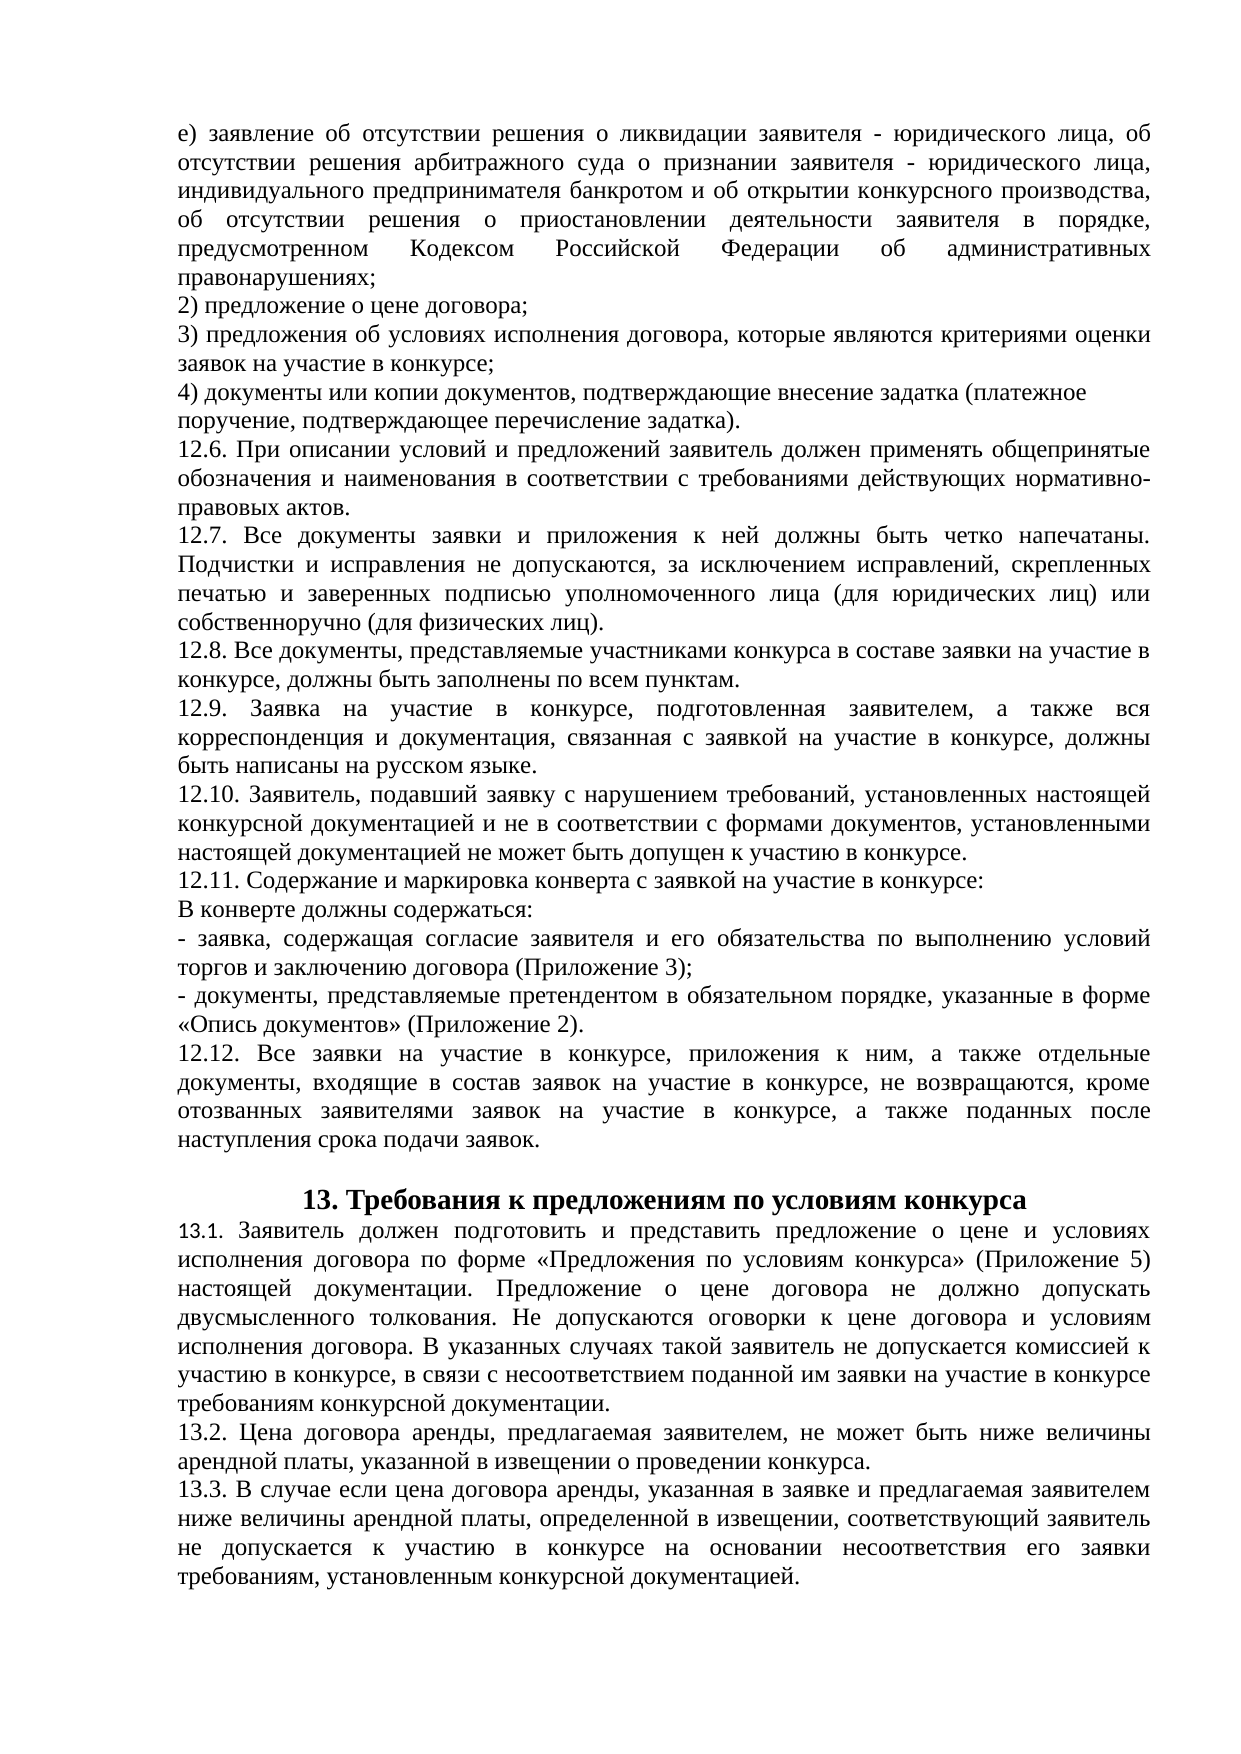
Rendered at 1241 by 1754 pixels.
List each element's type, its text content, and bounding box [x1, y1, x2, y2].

text 12.6. При описании условий и предложений заявитель должен применять общепринятые обозначения и наименования в соответствии с требованиями действующих нормативно-правовых актов. [177, 434, 1152, 521]
text 12.10. Заявитель, подавший заявку с нарушением требований, установленных настоящей конкурсной документацией и не в соответствии с формами документов, установленными настоящей документацией не может быть допущен к участию в конкурсе. [177, 779, 1152, 866]
text е) заявление об отсутствии решения о ликвидации заявителя - юридического лица, об отсутствии решения арбитражного суда о признании заявителя - юридического лица, индивидуального предпринимателя банкротом и об открытии конкурсного производства, об отсутствии решения о приостановлении деятельности заявителя в порядке, предусмотренном Кодексом Российской Федерации об административных правонарушениях; [177, 118, 1152, 291]
text 13. Требования к предложениям по условиям конкурса [177, 1182, 1152, 1215]
text 13.1. Заявитель должен подготовить и представить предложение о цене и условиях исполнения договора по форме «Предложения по условиям конкурса» (Приложение 5) настоящей документации. Предложение о цене договора не должно допускать двусмысленного толкования. Не допускаются оговорки к цене договора и условиям исполнения договора. В указанных случаях такой заявитель не допускается комиссией к участию в конкурсе, в связи с несоответствием поданной им заявки на участие в конкурсе требованиям конкурсной документации. [177, 1215, 1152, 1417]
text 12.12. Все заявки на участие в конкурсе, приложения к ним, а также отдельные документы, входящие в состав заявок на участие в конкурсе, не возвращаются, кроме отозванных заявителями заявок на участие в конкурсе, а также поданных после наступления срока подачи заявок. [177, 1038, 1152, 1153]
text 12.8. Все документы, представляемые участниками конкурса в составе заявки на участие в конкурсе, должны быть заполнены по всем пунктам. [177, 636, 1152, 693]
text 12.9. Заявка на участие в конкурсе, подготовленная заявителем, а также вся корреспонденция и документация, связанная с заявкой на участие в конкурсе, должны быть написаны на русском языке. [177, 693, 1152, 779]
text 4) документы или копии документов, подтверждающие внесение задатка (платежное поручение, подтверждающее перечисление задатка). [177, 377, 1152, 434]
text - заявка, содержащая согласие заявителя и его обязательства по выполнению условий торгов и заключению договора (Приложение 3); [177, 923, 1152, 981]
text 13.2. Цена договора аренды, предлагаемая заявителем, не может быть ниже величины арендной платы, указанной в извещении о проведении конкурса. [177, 1417, 1152, 1474]
text - документы, представляемые претендентом в обязательном порядке, указанные в форме «Опись документов» (Приложение 2). [177, 981, 1152, 1038]
text 12.7. Все документы заявки и приложения к ней должны быть четко напечатаны. Подчистки и исправления не допускаются, за исключением исправлений, скрепленных печатью и заверенных подписью уполномоченного лица (для юридических лиц) или собственноручно (для физических лиц). [177, 521, 1152, 636]
text 2) предложение о цене договора; [177, 291, 1152, 319]
text 13.3. В случае если цена договора аренды, указанная в заявке и предлагаемая заявителем ниже величины арендной платы, определенной в извещении, соответствующий заявитель не допускается к участию в конкурсе на основании несоответствия его заявки требованиям, установленным конкурсной документацией. [177, 1474, 1152, 1589]
text 3) предложения об условиях исполнения договора, которые являются критериями оценки заявок на участие в конкурсе; [177, 319, 1152, 377]
text 12.11. Содержание и маркировка конверта с заявкой на участие в конкурсе: [177, 866, 1152, 894]
text В конверте должны содержаться: [177, 894, 1152, 923]
